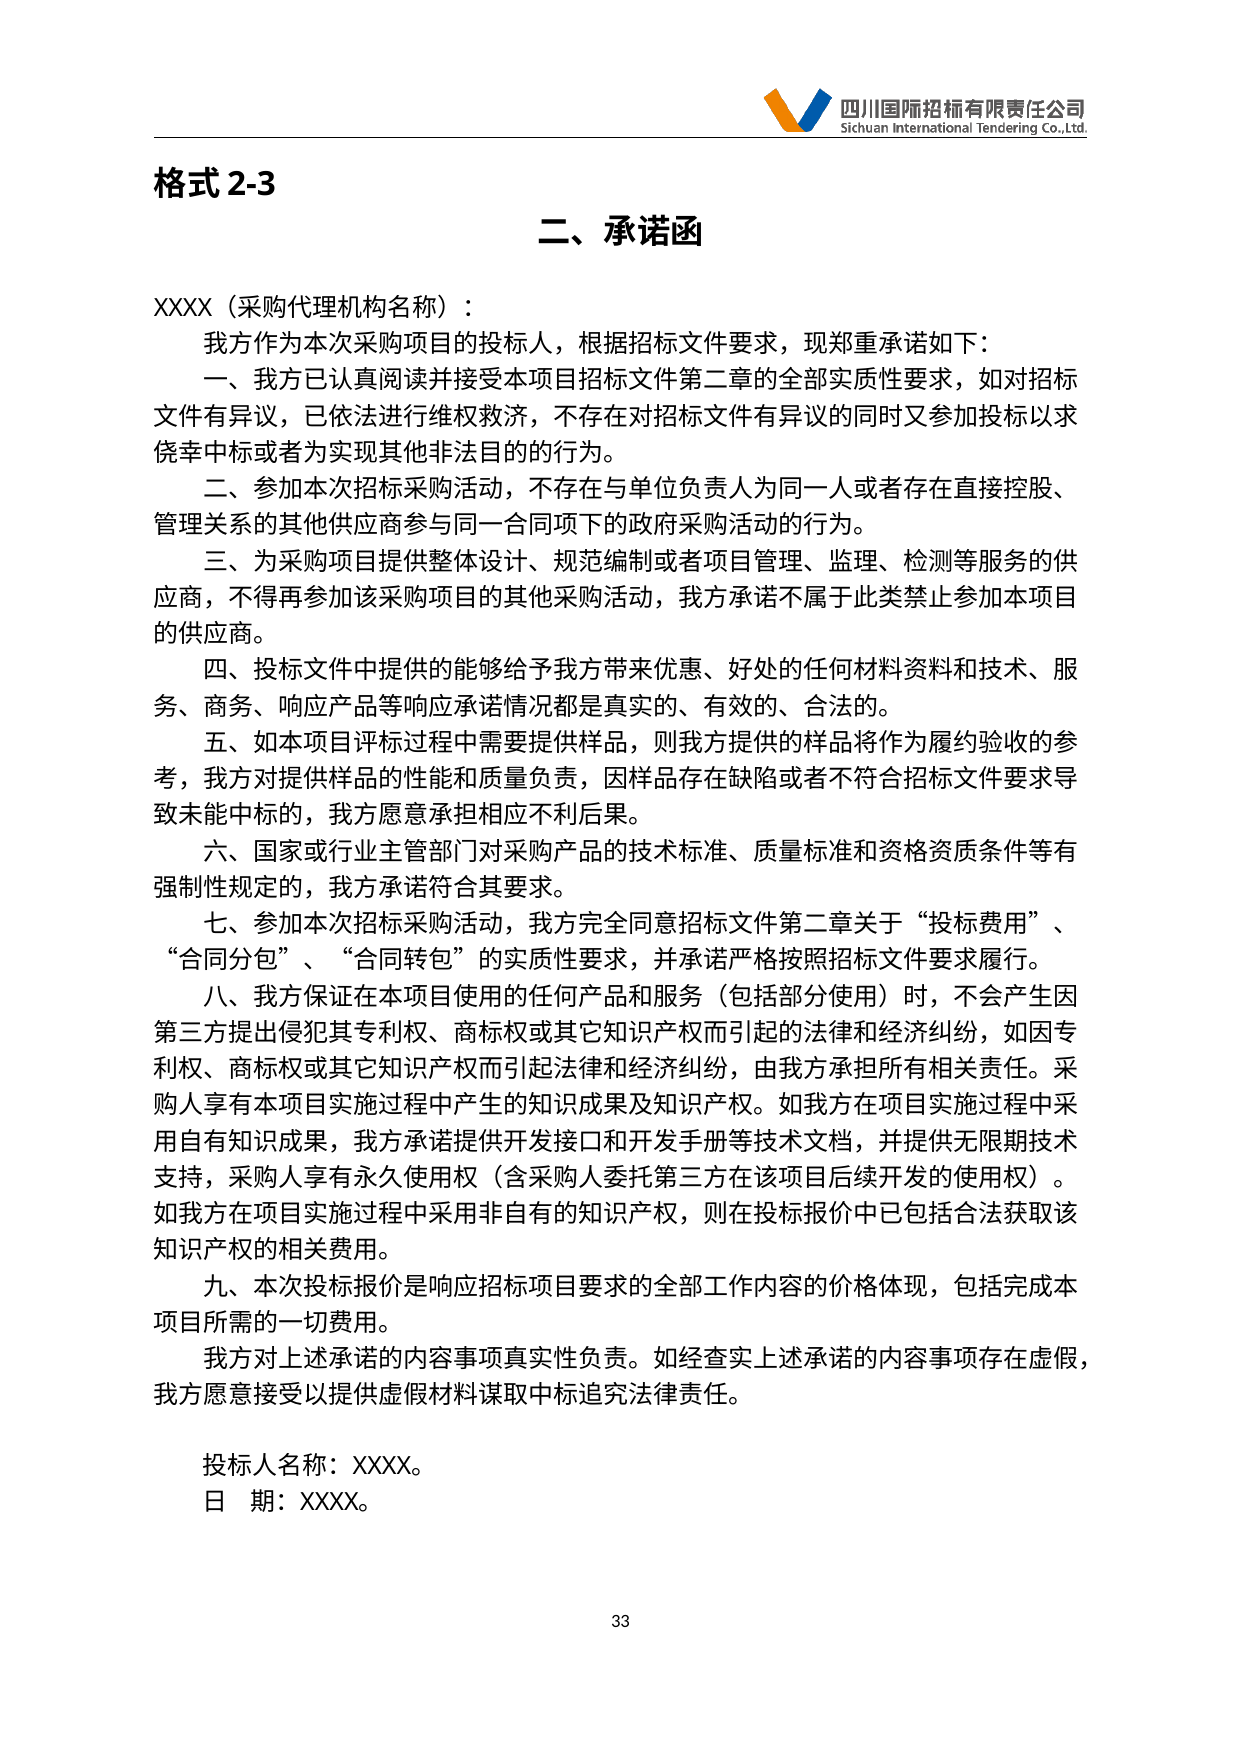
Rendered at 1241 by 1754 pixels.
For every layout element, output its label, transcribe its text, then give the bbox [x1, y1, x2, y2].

text 二、承诺函 [153, 205, 1087, 253]
text 我方对上述承诺的内容事项真实性负责。如经查实上述承诺的内容事项存在虚假，我方愿意接受以提供虚假材料谋取中标追究法律责任。 [153, 1339, 1087, 1411]
picture [763, 88, 1087, 135]
text 七、参加本次招标采购活动，我方完全同意招标文件第二章关于“投标费用”、“合同分包”、“合同转包”的实质性要求，并承诺严格按照招标文件要求履行。 [153, 904, 1087, 976]
text 我方作为本次采购项目的投标人，根据招标文件要求，现郑重承诺如下： [153, 324, 1087, 360]
text 六、国家或行业主管部门对采购产品的技术标准、质量标准和资格资质条件等有强制性规定的，我方承诺符合其要求。 [153, 831, 1087, 904]
text 日 期：XXXX。 [153, 1481, 1087, 1518]
text 投标人名称：XXXX。 [153, 1445, 1087, 1481]
text 九、本次投标报价是响应招标项目要求的全部工作内容的价格体现，包括完成本项目所需的一切费用。 [153, 1266, 1087, 1339]
text 三、为采购项目提供整体设计、规范编制或者项目管理、监理、检测等服务的供应商，不得再参加该采购项目的其他采购活动，我方承诺不属于此类禁止参加本项目的供应商。 [153, 541, 1087, 650]
text 一、我方已认真阅读并接受本项目招标文件第二章的全部实质性要求，如对招标文件有异议，已依法进行维权救济，不存在对招标文件有异议的同时又参加投标以求侥幸中标或者为实现其他非法目的的行为。 [153, 360, 1087, 469]
text 八、我方保证在本项目使用的任何产品和服务（包括部分使用）时，不会产生因第三方提出侵犯其专利权、商标权或其它知识产权而引起的法律和经济纠纷，如因专利权、商标权或其它知识产权而引起法律和经济纠纷，由我方承担所有相关责任。采购人享有本项目实施过程中产生的知识成果及知识产权。如我方在项目实施过程中采用自有知识成果，我方承诺提供开发接口和开发手册等技术文档，并提供无限期技术支持，采购人享有永久使用权（含采购人委托第三方在该项目后续开发的使用权）。如我方在项目实施过程中采用非自有的知识产权，则在投标报价中已包括合法获取该知识产权的相关费用。 [153, 976, 1087, 1266]
text 格式2-3 [153, 157, 1087, 205]
text XXXX（采购代理机构名称）： [153, 287, 1087, 324]
text 二、参加本次招标采购活动，不存在与单位负责人为同一人或者存在直接控股、管理关系的其他供应商参与同一合同项下的政府采购活动的行为。 [153, 469, 1087, 541]
text 四、投标文件中提供的能够给予我方带来优惠、好处的任何材料资料和技术、服务、商务、响应产品等响应承诺情况都是真实的、有效的、合法的。 [153, 650, 1087, 722]
text 五、如本项目评标过程中需要提供样品，则我方提供的样品将作为履约验收的参考，我方对提供样品的性能和质量负责，因样品存在缺陷或者不符合招标文件要求导致未能中标的，我方愿意承担相应不利后果。 [153, 722, 1087, 831]
